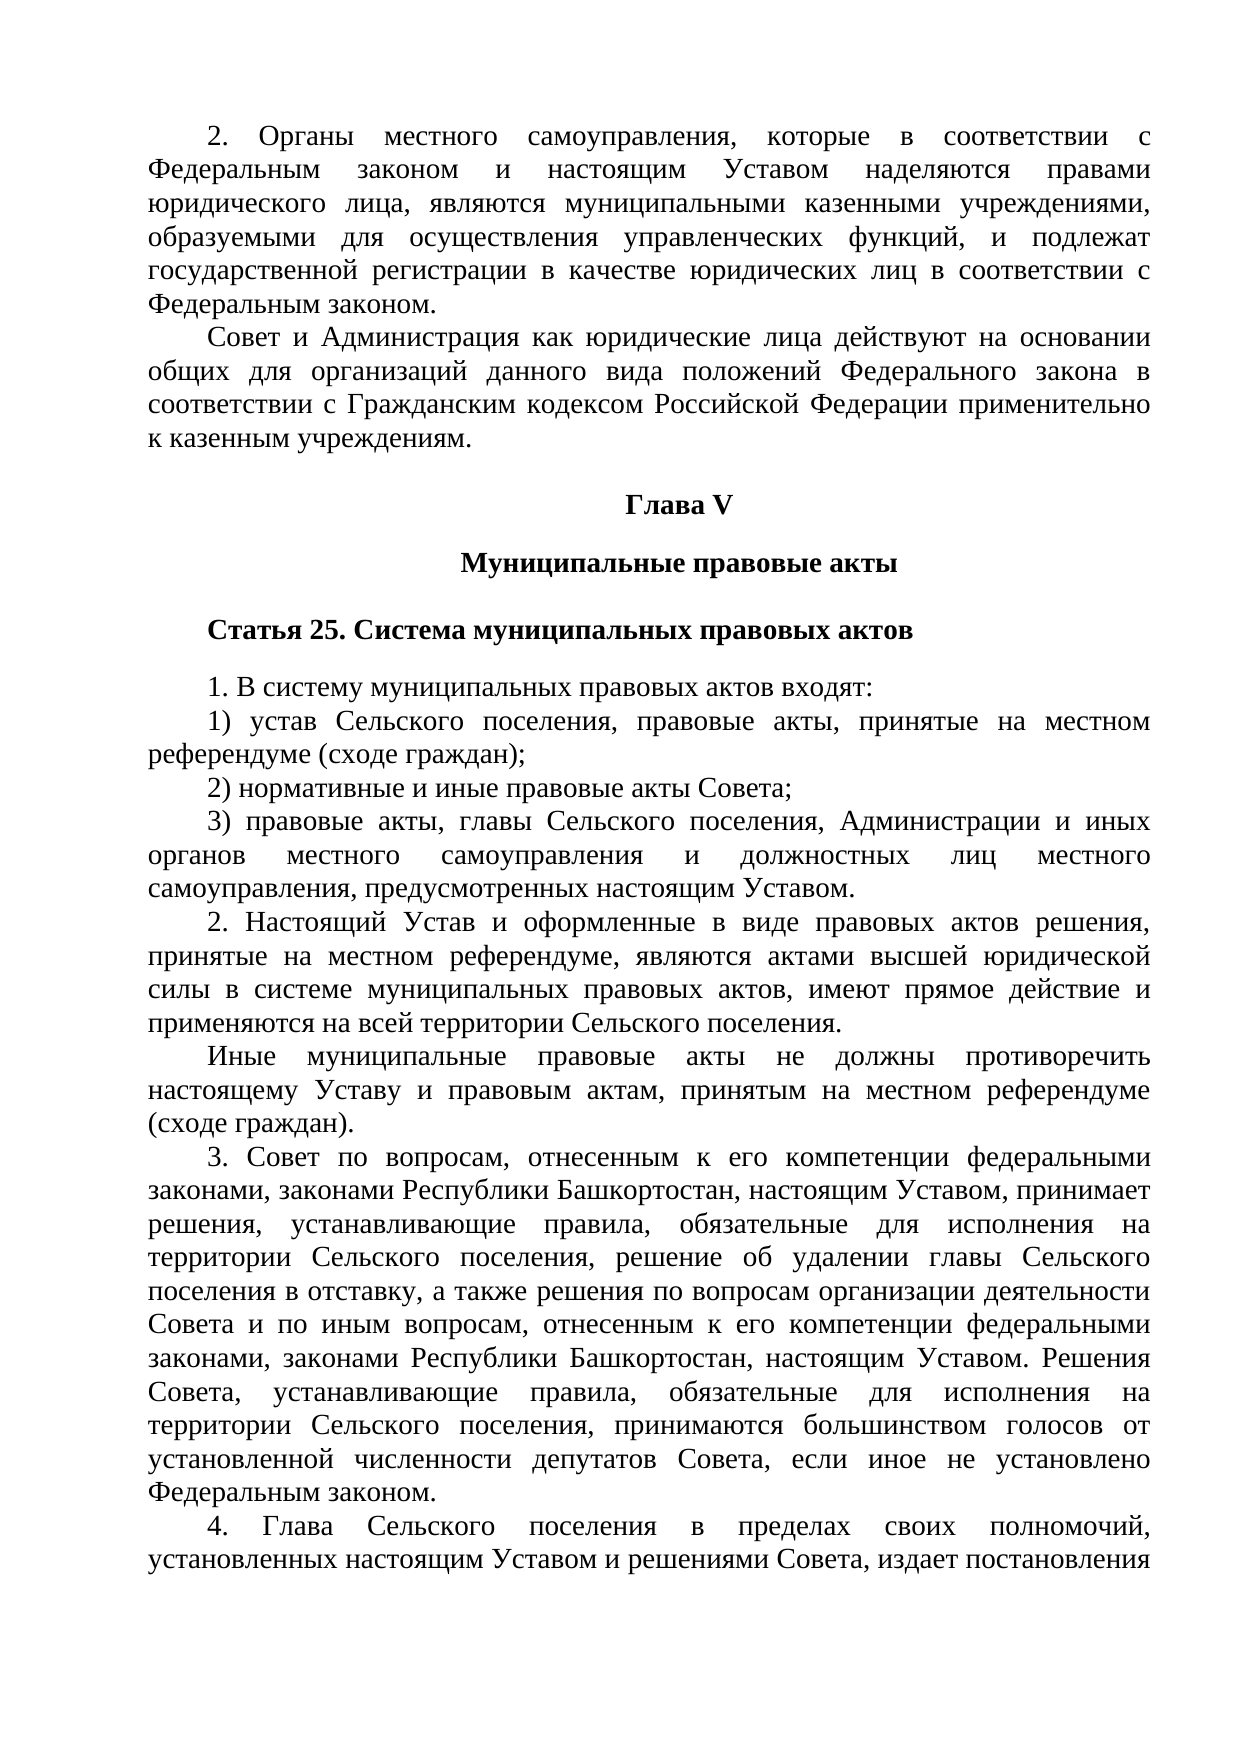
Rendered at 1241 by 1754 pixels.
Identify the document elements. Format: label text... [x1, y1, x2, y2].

text 3. Совет по вопросам, отнесенным к его компетенции федеральными законами, законами Республики Башкортостан, настоящим Уставом, принимает решения, устанавливающие правила, обязательные для исполнения на территории Сельского поселения, решение об удалении главы Сельского поселения в отставку, а также решения по вопросам организации деятельности Совета и по иным вопросам, отнесенным к его компетенции федеральными законами, законами Республики Башкортостан, настоящим Уставом. Решения Совета, устанавливающие правила, обязательные для исполнения на территории Сельского поселения, принимаются большинством голосов от установленной численности депутатов Совета, если иное не установлено Федеральным законом. [148, 1139, 1152, 1508]
text Муниципальные правовые акты [148, 545, 1152, 578]
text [148, 1508, 1152, 1575]
text 2) нормативные и иные правовые акты Совета; [148, 770, 1152, 803]
text 2. Настоящий Устав и оформленные в виде правовых актов решения, принятые на местном референдуме, являются актами высшей юридической силы в системе муниципальных правовых актов, имеют прямое действие и применяются на всей территории Сельского поселения. [148, 904, 1152, 1038]
text Иные муниципальные правовые акты не должны противоречить настоящему Уставу и правовым актам, принятым на местном референдуме (сходе граждан). [148, 1038, 1152, 1139]
text 2. Органы местного самоуправления, которые в соответствии с Федеральным законом и настоящим Уставом наделяются правами юридического лица, являются муниципальными казенными учреждениями, образуемыми для осуществления управленческих функций, и подлежат государственной регистрации в качестве юридических лиц в соответствии с Федеральным законом. [148, 118, 1152, 319]
text 3) правовые акты, главы Сельского поселения, Администрации и иных органов местного самоуправления и должностных лиц местного самоуправления, предусмотренных настоящим Уставом. [148, 803, 1152, 904]
text 1. В систему муниципальных правовых актов входят: [148, 669, 1152, 703]
text 1) устав Сельского поселения, правовые акты, принятые на местном референдуме (сходе граждан); [148, 703, 1152, 770]
text Глава V [148, 487, 1152, 521]
text Совет и Администрация как юридические лица действуют на основании общих для организаций данного вида положений Федерального закона в соответствии с Гражданским кодексом Российской Федерации применительно к казенным учреждениям. [148, 319, 1152, 453]
text Статья 25. Система муниципальных правовых актов [148, 612, 1152, 645]
